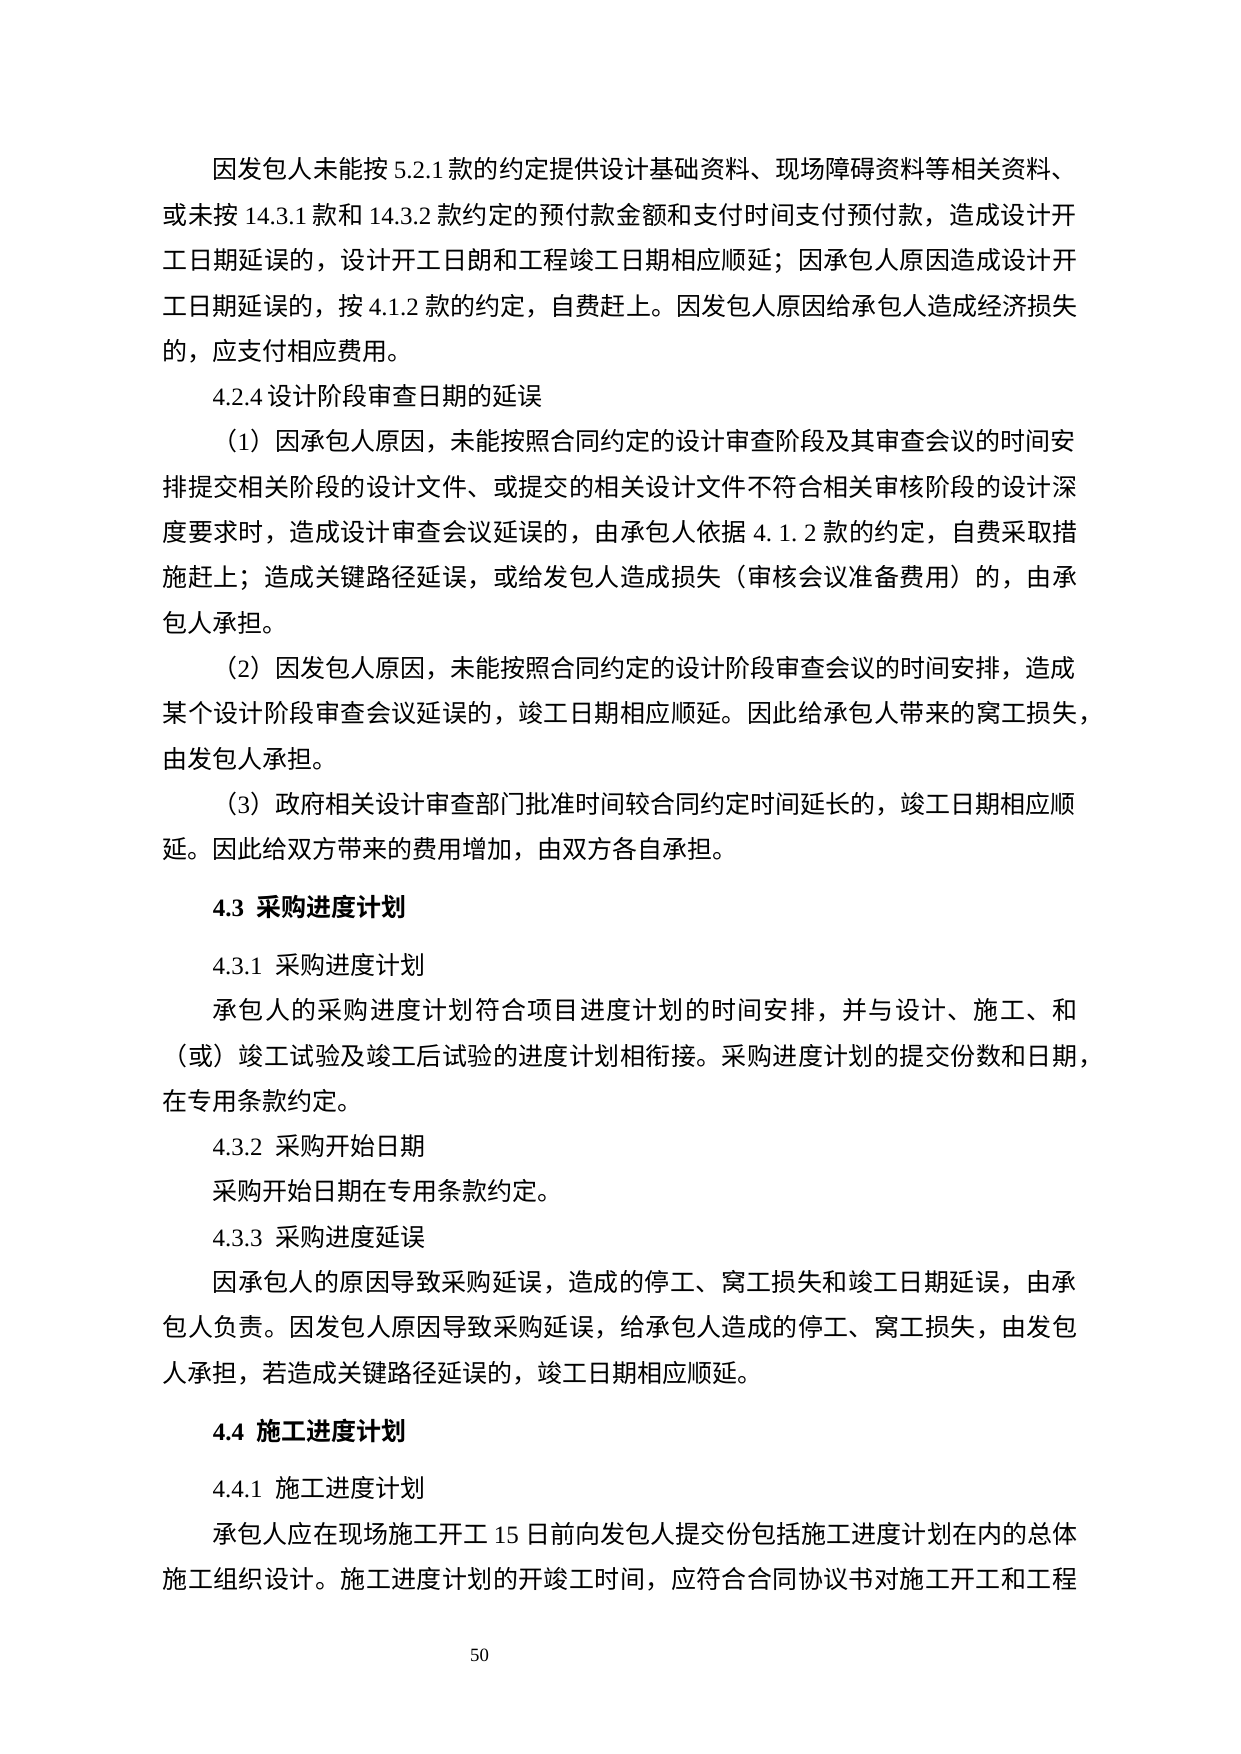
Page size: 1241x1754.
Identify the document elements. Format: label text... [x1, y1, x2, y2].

text 4.3 采购进度计划 [162, 887, 1078, 924]
text 4.2.4设计阶段审查日期的延误 [162, 377, 1078, 413]
text （1）因承包人原因，未能按照合同约定的设计审查阶段及其审查会议的时间安排提交相关阶段的设计文件、或提交的相关设计文件不符合相关审核阶段的设计深度要求时，造成设计审查会议延误的，由承包人依据4. 1. 2 款的约定，自费采取措施赶上；造成关键路径延误，或给发包人造成损失（审核会议准备费用）的，由承包人承担。 [162, 422, 1078, 639]
text 4.3.3 采购进度延误 [162, 1217, 1078, 1253]
text 4.4.1 施工进度计划 [162, 1469, 1078, 1505]
text 采购开始日期在专用条款约定。 [162, 1172, 1078, 1208]
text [162, 1514, 1078, 1596]
text 因发包人未能按5.2.1款的约定提供设计基础资料、现场障碍资料等相关资料、或未按14.3.1款和14.3.2款约定的预付款金额和支付时间支付预付款，造成设计开工日期延误的，设计开工日朗和工程竣工日期相应顺延；因承包人原因造成设计开工日期延误的，按4.1.2 款的约定，自费赶上。因发包人原因给承包人造成经济损失的，应支付相应费用。 [162, 150, 1078, 367]
text 因承包人的原因导致采购延误，造成的停工、窝工损失和竣工日期延误，由承包人负责。因发包人原因导致采购延误，给承包人造成的停工、窝工损失，由发包人承担，若造成关键路径延误的，竣工日期相应顺延。 [162, 1262, 1078, 1389]
text 承包人的采购进度计划符合项目进度计划的时间安排，并与设计、施工、和（或）竣工试验及竣工后试验的进度计划相衔接。采购进度计划的提交份数和日期，在专用条款约定。 [162, 991, 1078, 1117]
text （2）因发包人原因，未能按照合同约定的设计阶段审查会议的时间安排，造成某个设计阶段审查会议延误的，竣工日期相应顺延。因此给承包人带来的窝工损失，由发包人承担。 [162, 648, 1078, 775]
text 4.3.2 采购开始日期 [162, 1127, 1078, 1163]
text 4.3.1 采购进度计划 [162, 945, 1078, 982]
text （3）政府相关设计审查部门批准时间较合同约定时间延长的，竣工日期相应顺延。因此给双方带来的费用增加，由双方各自承担。 [162, 784, 1078, 866]
text 4.4 施工进度计划 [162, 1411, 1078, 1447]
